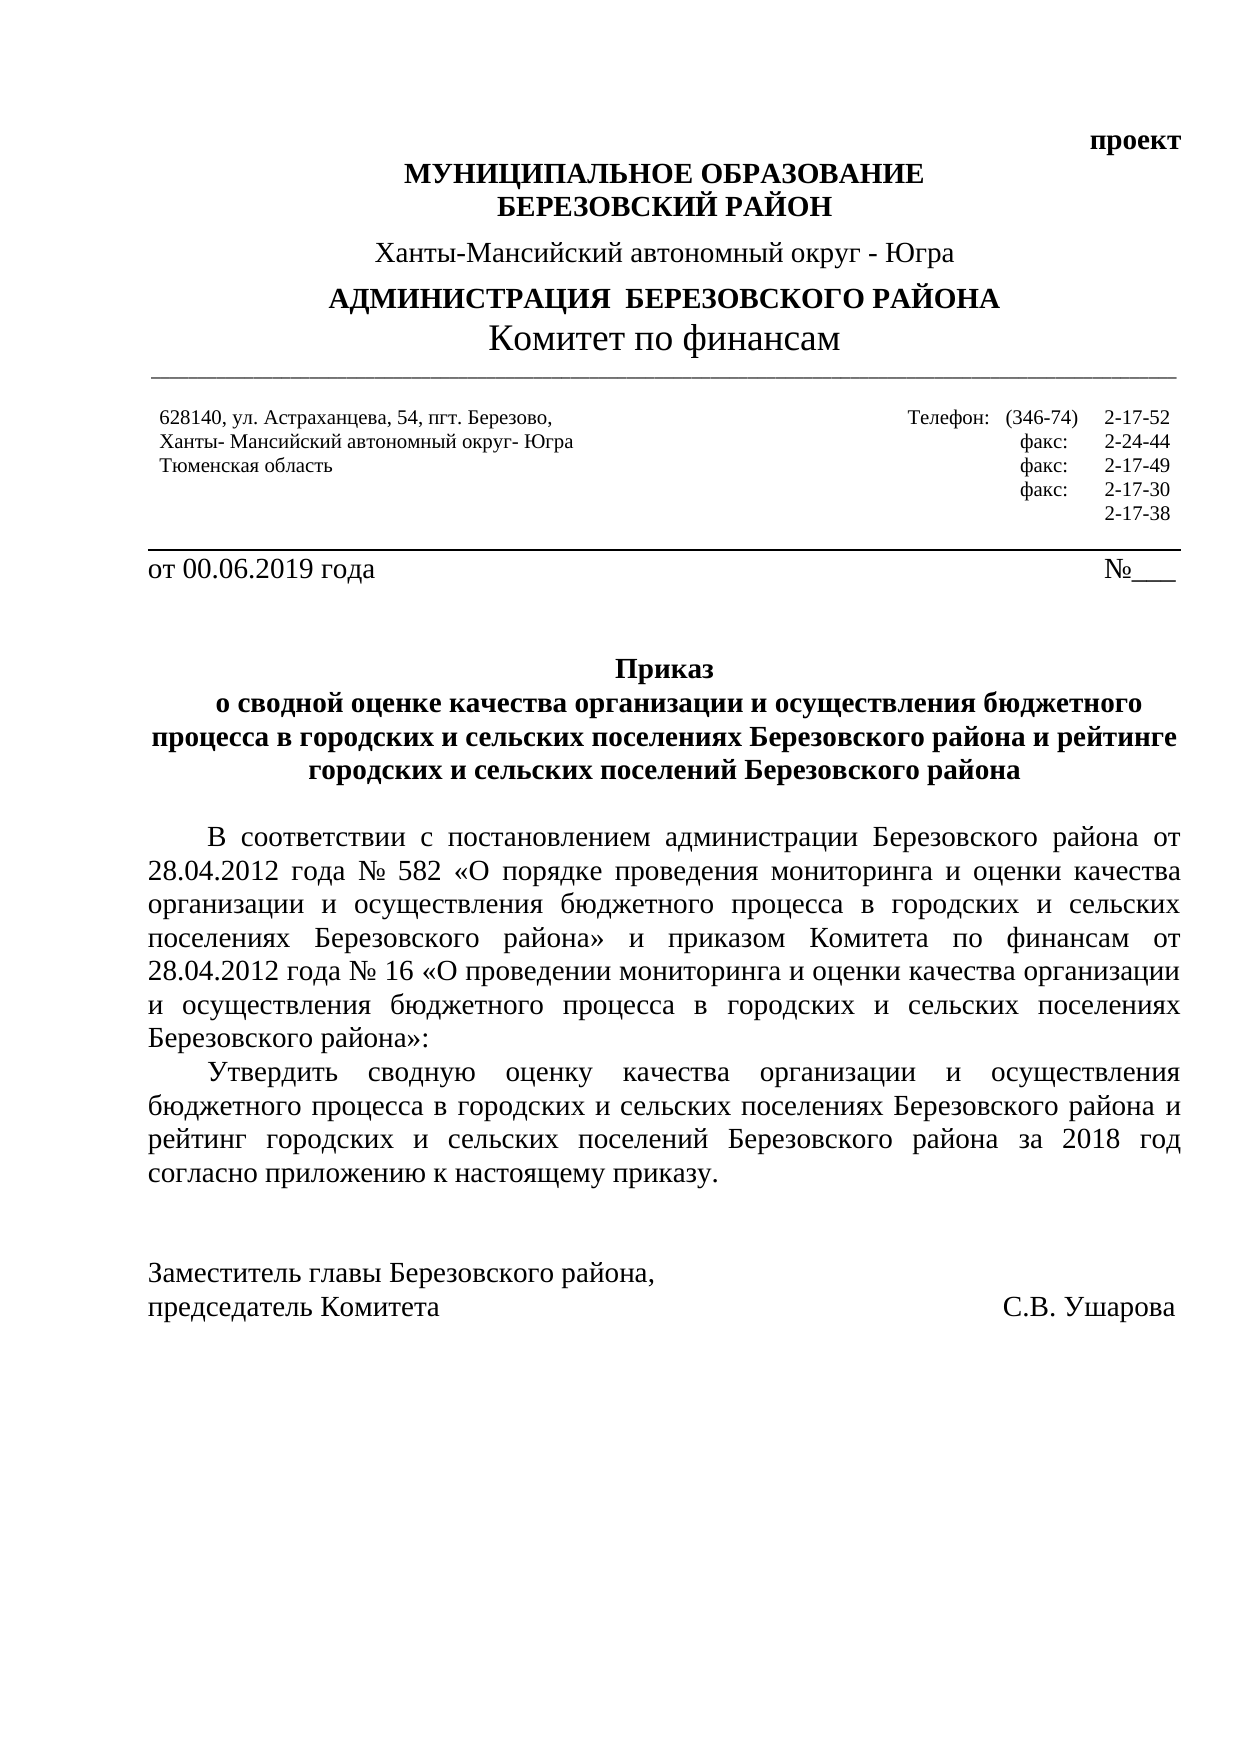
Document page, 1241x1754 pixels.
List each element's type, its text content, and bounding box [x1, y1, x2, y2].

text Заместитель главы Березовского района, [148, 1255, 1181, 1289]
table_header Телефон: (346-74) 2-17-52 факс: 2-24-44 факс: 2-17-49 факс: 2-17-30 2-17-38 [617, 381, 1181, 549]
text Комитет по финансам [148, 315, 1181, 358]
text ______________________________________________________________________________________________________________ [148, 358, 1181, 381]
table_header 628140, ул. Астраханцева, 54, пгт. Березово, Ханты- Мансийский автономный округ- Югра Тюменская область [148, 381, 617, 549]
subtitle БЕРЕЗОВСКИЙ РАЙОН [148, 189, 1181, 223]
text от 00.06.2019 года №___ [148, 551, 1181, 584]
text председатель Комитета С.В. Ушарова [148, 1289, 1181, 1322]
text МУНИЦИПАЛЬНОЕ ОБРАЗОВАНИЕ [148, 156, 1181, 189]
text проект [148, 122, 1181, 156]
text Утвердить сводную оценку качества организации и осуществления бюджетного процесса в городских и сельских поселениях Березовского района и рейтинг городских и сельских поселений Березовского района за 2018 год согласно приложению к настоящему приказу. [148, 1054, 1181, 1188]
title Приказ [148, 652, 1181, 685]
text Ханты-Мансийский автономный округ - Югра [148, 235, 1181, 269]
subtitle АДМИНИСТРАЦИЯ БЕРЕЗОВСКОГО РАЙОНА [148, 281, 1181, 315]
text В соответствии с постановлением администрации Березовского района от 28.04.2012 года № 582 «О порядке проведения мониторинга и оценки качества организации и осуществления бюджетного процесса в городских и сельских поселениях Березовского района» и приказом Комитета по финансам от 28.04.2012 года № 16 «О проведении мониторинга и оценки качества организации и осуществления бюджетного процесса в городских и сельских поселениях Березовского района»: [148, 819, 1181, 1054]
text о сводной оценке качества организации и осуществления бюджетного процесса в городских и сельских поселениях Березовского района и рейтинге городских и сельских поселений Березовского района [148, 685, 1181, 786]
